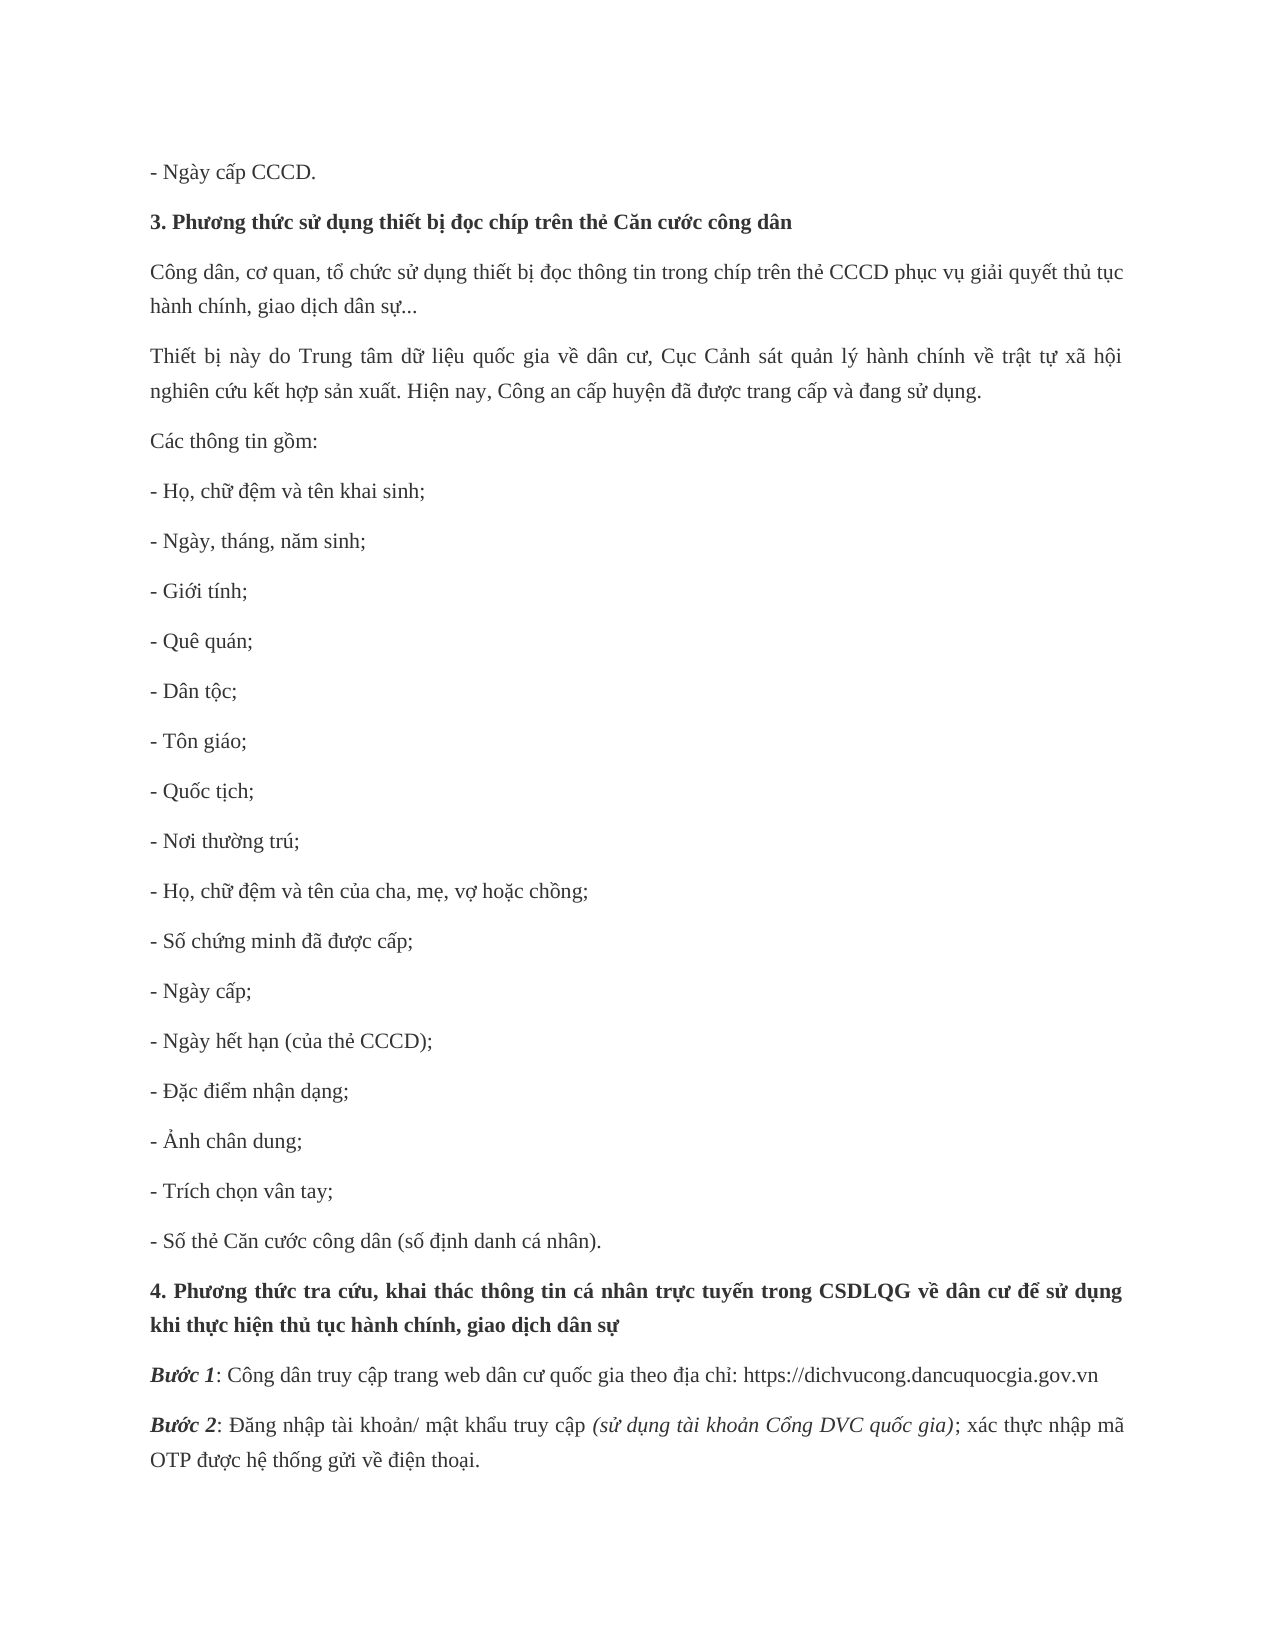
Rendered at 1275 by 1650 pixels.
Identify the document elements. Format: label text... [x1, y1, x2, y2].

text - Ngày, tháng, năm sinh; [150, 519, 1125, 553]
text - Quê quán; [150, 619, 1125, 653]
text - Đặc điểm nhận dạng; [150, 1069, 1125, 1103]
text - Ngày hết hạn (của thẻ CCCD); [150, 1019, 1125, 1053]
text Công dân, cơ quan, tổ chức sử dụng thiết bị đọc thông tin trong chíp trên thẻ CCCD phục vụ giải quyết thủ tục hành chính, giao dịch dân sự... [150, 250, 1125, 319]
text - Tôn giáo; [150, 719, 1125, 753]
text - Số chứng minh đã được cấp; [150, 919, 1125, 953]
text 3. Phương thức sử dụng thiết bị đọc chíp trên thẻ Căn cước công dân [150, 200, 1125, 234]
text - Dân tộc; [150, 669, 1125, 703]
text - Nơi thường trú; [150, 819, 1125, 853]
text 4. Phương thức tra cứu, khai thác thông tin cá nhân trực tuyến trong CSDLQG về dân cư để sử dụng khi thực hiện thủ tục hành chính, giao dịch dân sự [150, 1269, 1125, 1337]
text - Trích chọn vân tay; [150, 1169, 1125, 1203]
text Bước 1: Công dân truy cập trang web dân cư quốc gia theo địa chỉ: https://dichvucong.dancuquocgia.gov.vn [150, 1353, 1125, 1387]
text Bước 2: Đăng nhập tài khoản/ mật khẩu truy cập (sử dụng tài khoản Cổng DVC quốc gia); xác thực nhập mã OTP được hệ thống gửi về điện thoại. [150, 1403, 1125, 1472]
text - Ảnh chân dung; [150, 1119, 1125, 1153]
text - Giới tính; [150, 569, 1125, 603]
text Các thông tin gồm: [150, 419, 1125, 453]
text Thiết bị này do Trung tâm dữ liệu quốc gia về dân cư, Cục Cảnh sát quản lý hành chính về trật tự xã hội nghiên cứu kết hợp sản xuất. Hiện nay, Công an cấp huyện đã được trang cấp và đang sử dụng. [150, 334, 1125, 403]
text - Quốc tịch; [150, 769, 1125, 803]
text - Ngày cấp CCCD. [150, 150, 1125, 184]
text - Số thẻ Căn cước công dân (số định danh cá nhân). [150, 1219, 1125, 1253]
text - Họ, chữ đệm và tên khai sinh; [150, 469, 1125, 503]
text - Họ, chữ đệm và tên của cha, mẹ, vợ hoặc chồng; [150, 869, 1125, 903]
text - Ngày cấp; [150, 969, 1125, 1003]
